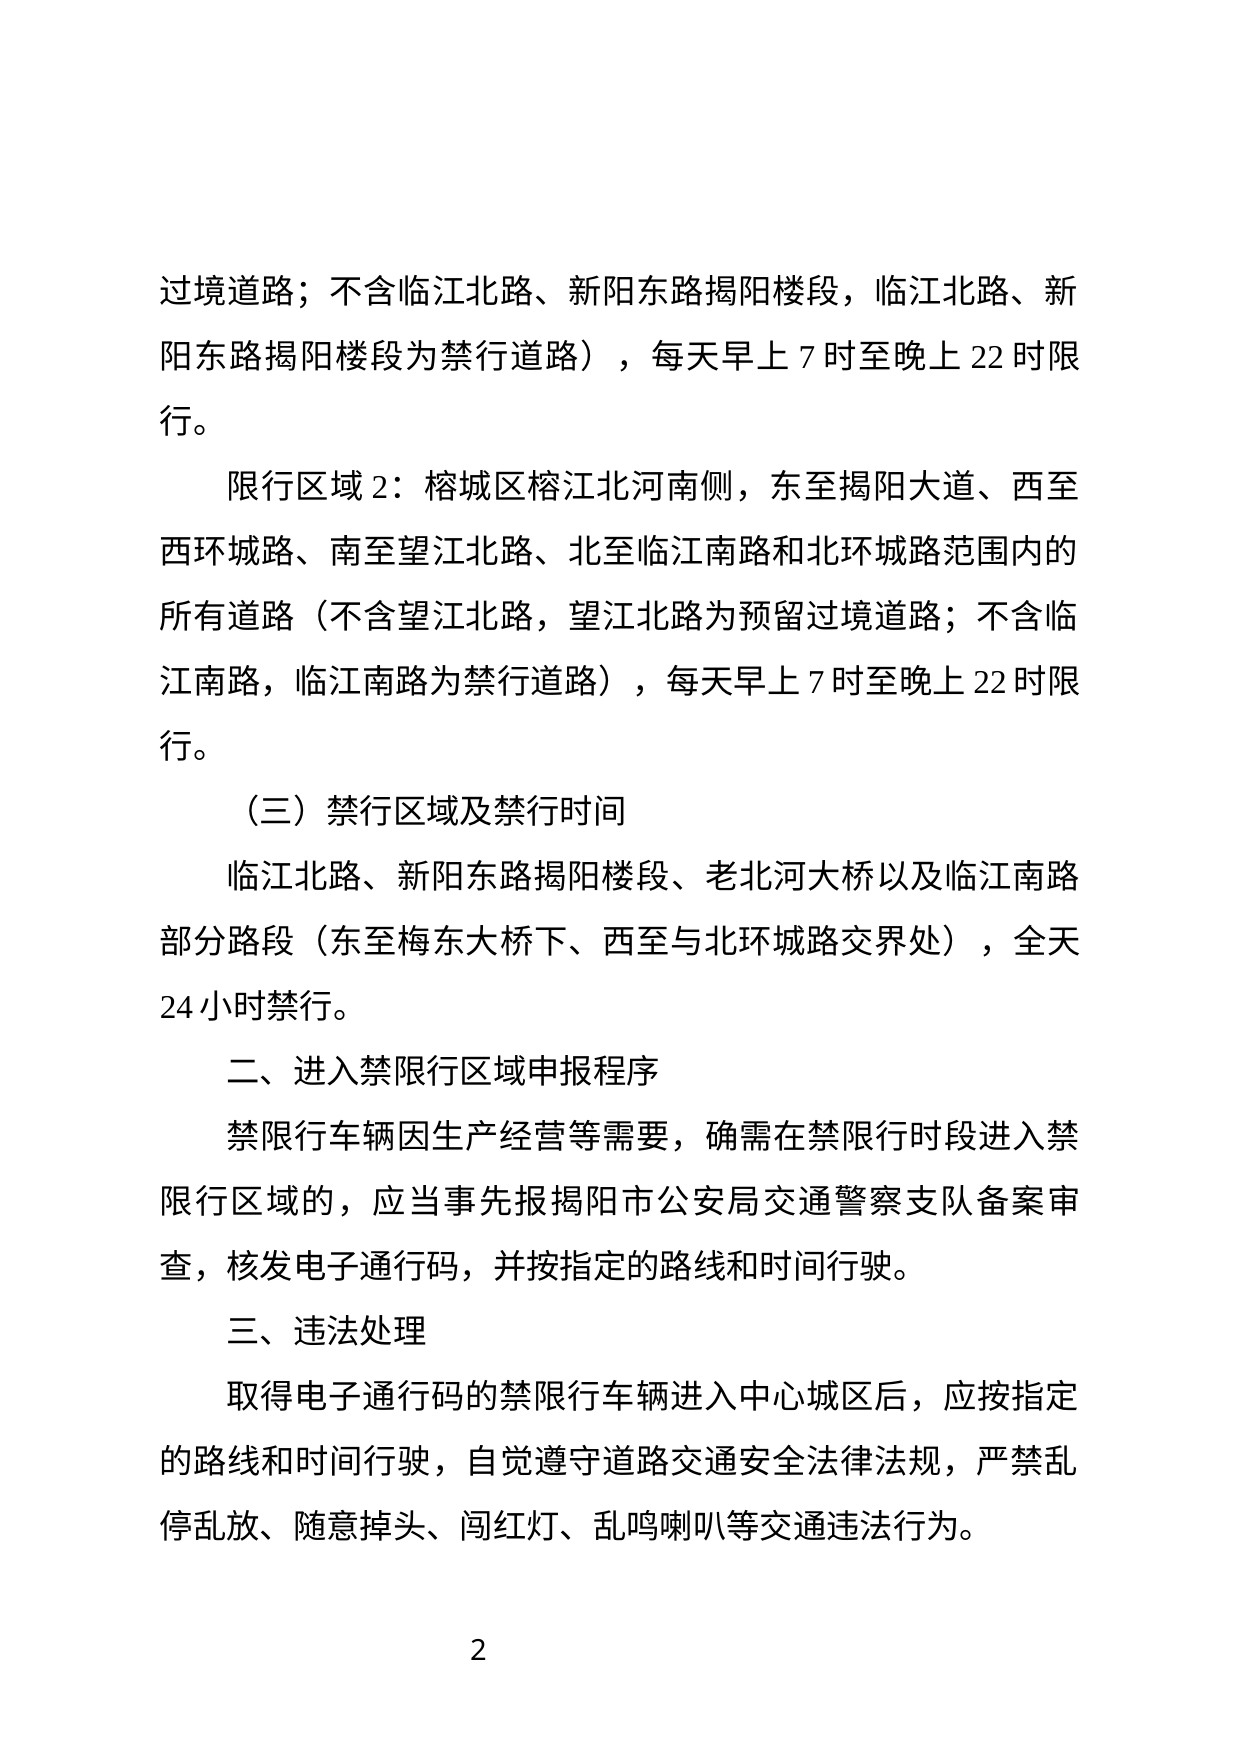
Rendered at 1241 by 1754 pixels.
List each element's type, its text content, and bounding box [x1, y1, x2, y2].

text 三、违法处理 [159, 1296, 1081, 1361]
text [159, 256, 1081, 451]
text 禁限行车辆因生产经营等需要，确需在禁限行时段进入禁限行区域的，应当事先报揭阳市公安局交通警察支队备案审查，核发电子通行码，并按指定的路线和时间行驶。 [159, 1101, 1081, 1296]
text 临江北路、新阳东路揭阳楼段、老北河大桥以及临江南路部分路段（东至梅东大桥下、西至与北环城路交界处），全天24小时禁行。 [159, 841, 1081, 1036]
text 二、进入禁限行区域申报程序 [159, 1036, 1081, 1101]
text 限行区域2：榕城区榕江北河南侧，东至揭阳大道、西至西环城路、南至望江北路、北至临江南路和北环城路范围内的所有道路（不含望江北路，望江北路为预留过境道路；不含临江南路，临江南路为禁行道路），每天早上7时至晚上22时限行。 [159, 451, 1081, 776]
text 取得电子通行码的禁限行车辆进入中心城区后，应按指定的路线和时间行驶，自觉遵守道路交通安全法律法规，严禁乱停乱放、随意掉头、闯红灯、乱鸣喇叭等交通违法行为。 [159, 1361, 1081, 1556]
text （三）禁行区域及禁行时间 [159, 776, 1081, 841]
